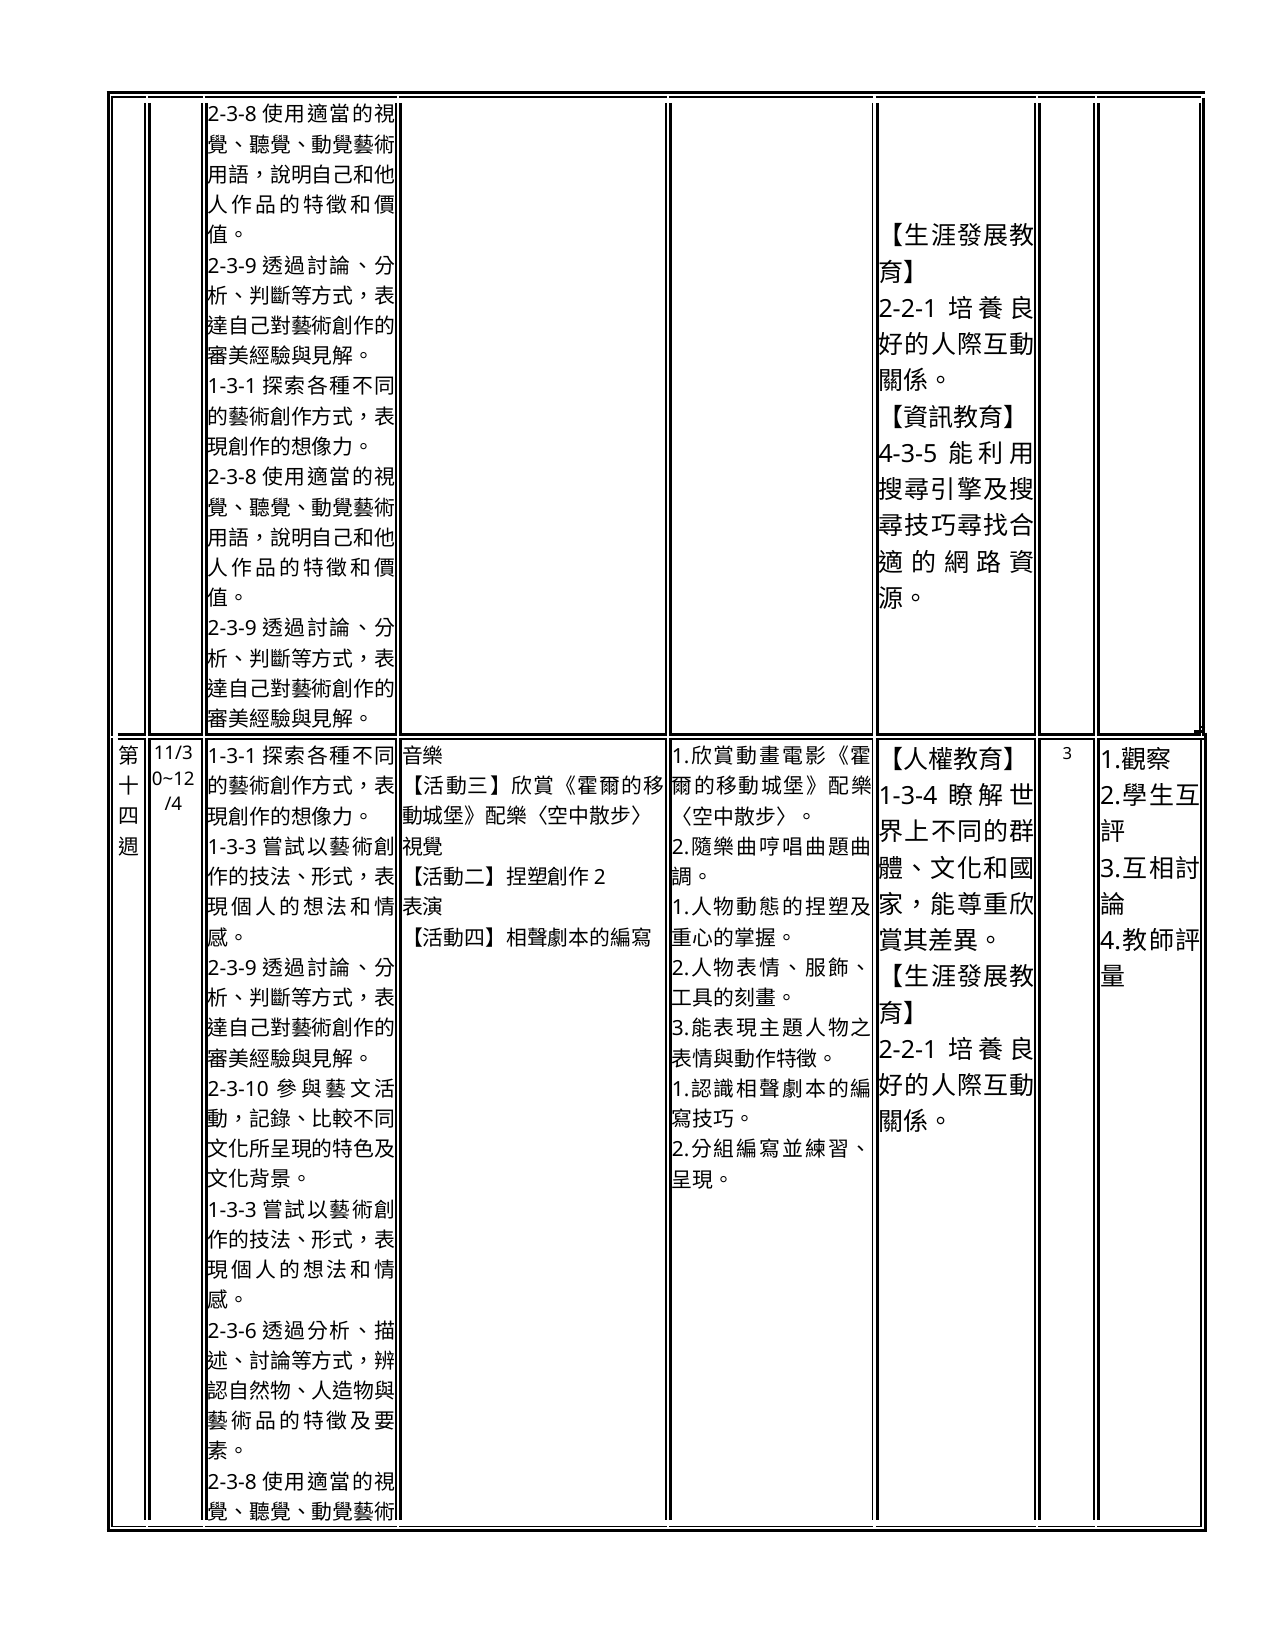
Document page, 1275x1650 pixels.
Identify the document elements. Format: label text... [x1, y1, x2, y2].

table_cell 3 [1038, 94, 1097, 733]
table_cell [875, 94, 1038, 733]
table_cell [669, 94, 875, 733]
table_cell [204, 94, 399, 733]
table_cell 11/23~11/27 [148, 94, 204, 733]
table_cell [875, 733, 1038, 1526]
table_cell 11/30~12/4 [148, 733, 204, 1526]
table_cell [399, 733, 668, 1526]
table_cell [204, 733, 399, 1526]
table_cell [399, 94, 668, 733]
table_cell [669, 733, 875, 1526]
table_cell 第十三週 [110, 94, 148, 733]
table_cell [1097, 740, 1200, 1526]
table_cell 第十四週 [110, 733, 148, 1526]
table_cell 3 [1038, 733, 1097, 1526]
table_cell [1097, 94, 1202, 733]
